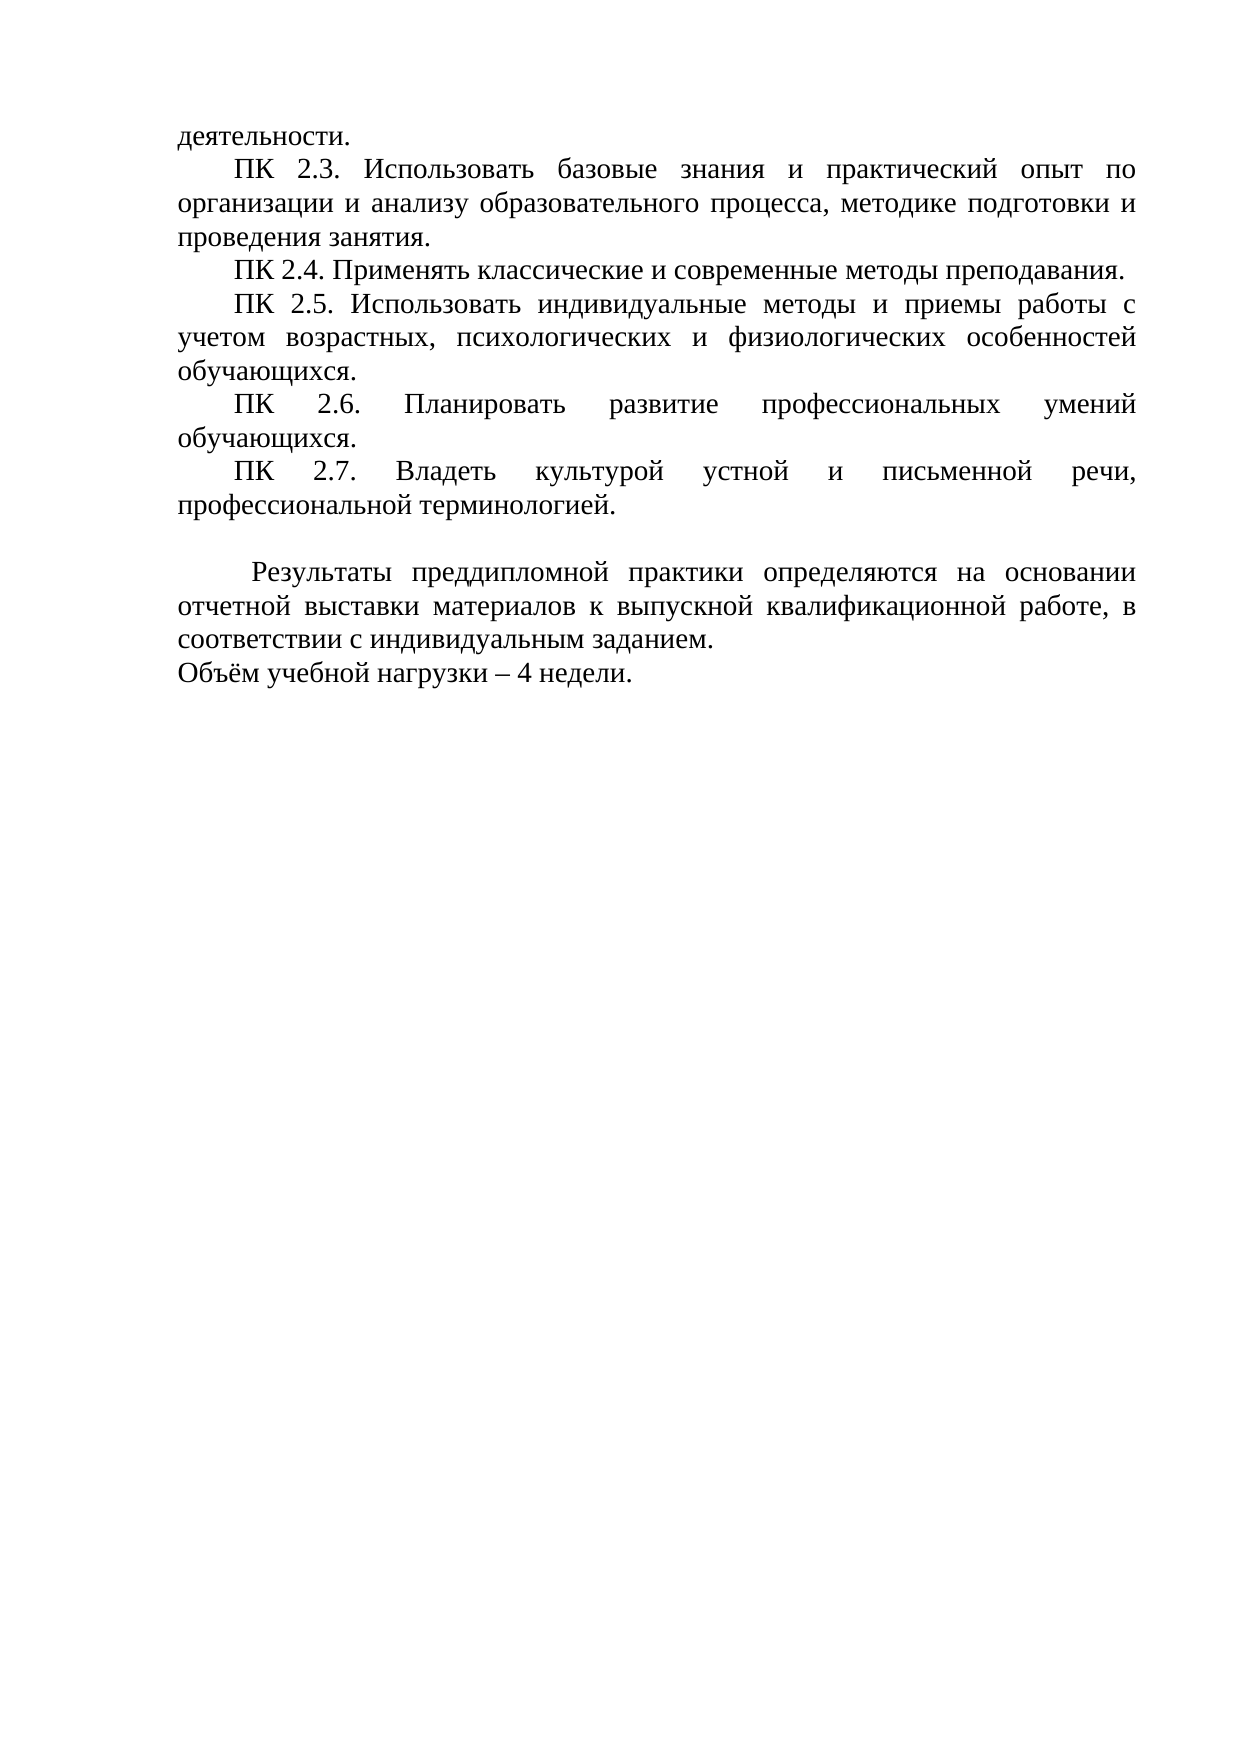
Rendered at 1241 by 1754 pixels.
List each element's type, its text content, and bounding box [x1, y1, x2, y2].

text ПК 2.7. Владеть культурой устной и письменной речи, профессиональной терминологией. [177, 453, 1137, 521]
text ПК 2.6. Планировать развитие профессиональных умений обучающихся. [177, 386, 1137, 453]
text ПК 2.4. Применять классические и современные методы преподавания. [177, 252, 1137, 286]
text Объём учебной нагрузки – 4 недели. [177, 655, 1137, 688]
text Результаты преддипломной практики определяются на основании отчетной выставки материалов к выпускной квалификационной работе, в соответствии с индивидуальным заданием. [177, 554, 1137, 655]
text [177, 118, 1137, 152]
text ПК 2.5. Использовать индивидуальные методы и приемы работы с учетом возрастных, психологических и физиологических особенностей обучающихся. [177, 286, 1137, 386]
text ПК 2.3. Использовать базовые знания и практический опыт по организации и анализу образовательного процесса, методике подготовки и проведения занятия. [177, 152, 1137, 252]
